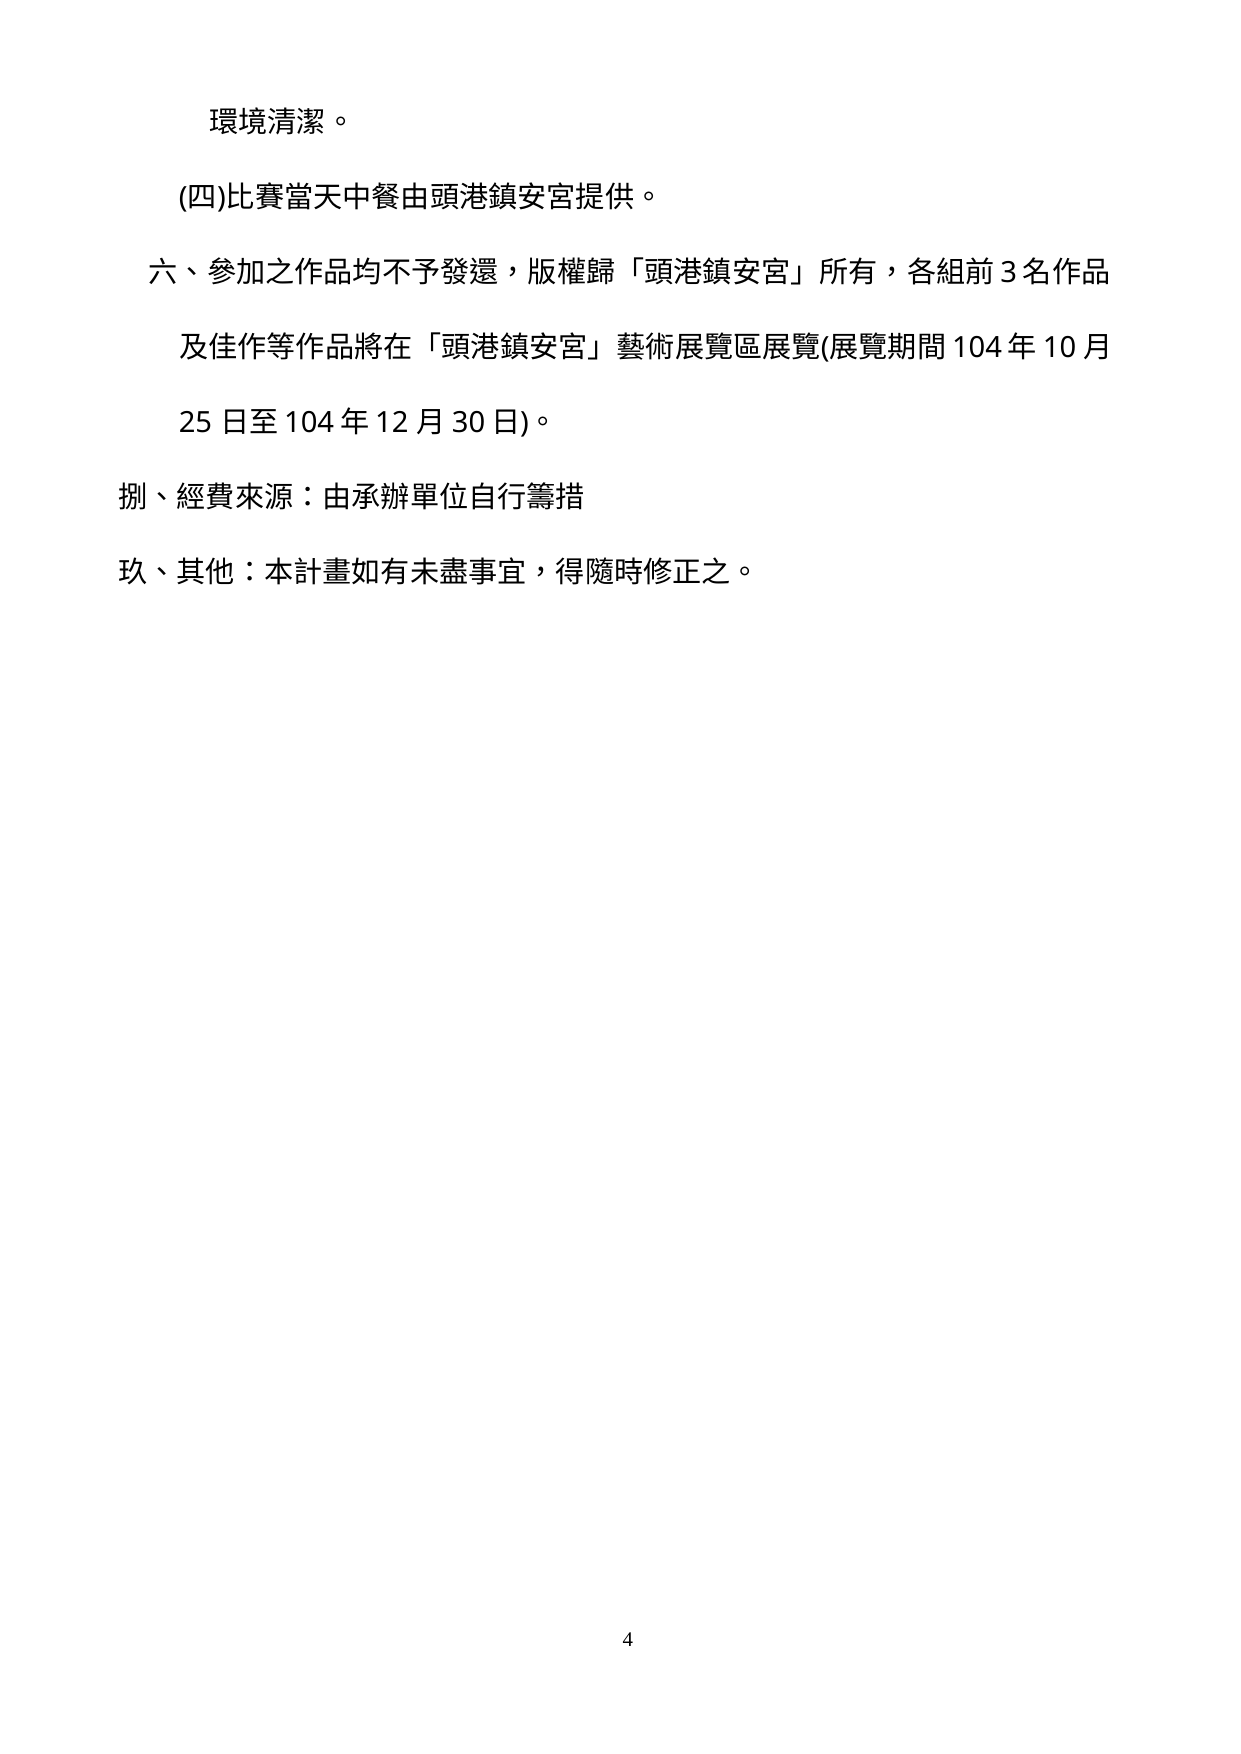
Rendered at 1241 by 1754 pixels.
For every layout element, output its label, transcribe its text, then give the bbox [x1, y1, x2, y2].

text 及佳作等作品將在「頭港鎮安宮」藝術展覽區展覽(展覽期間104年10 月 [118, 307, 1137, 382]
text (四)比賽當天中餐由頭港鎮安宮提供。 [118, 157, 1137, 232]
text 玖、其他：本計畫如有未盡事宜，得隨時修正之。 [118, 532, 1137, 607]
text 環境清潔。 [118, 82, 1137, 157]
text 25 日至104年12 月 30日)。 [118, 382, 1137, 457]
text 捌、經費來源：由承辦單位自行籌措 [118, 457, 1137, 532]
text 六、參加之作品均不予發還，版權歸「頭港鎮安宮」所有，各組前3名作品 [118, 232, 1137, 307]
